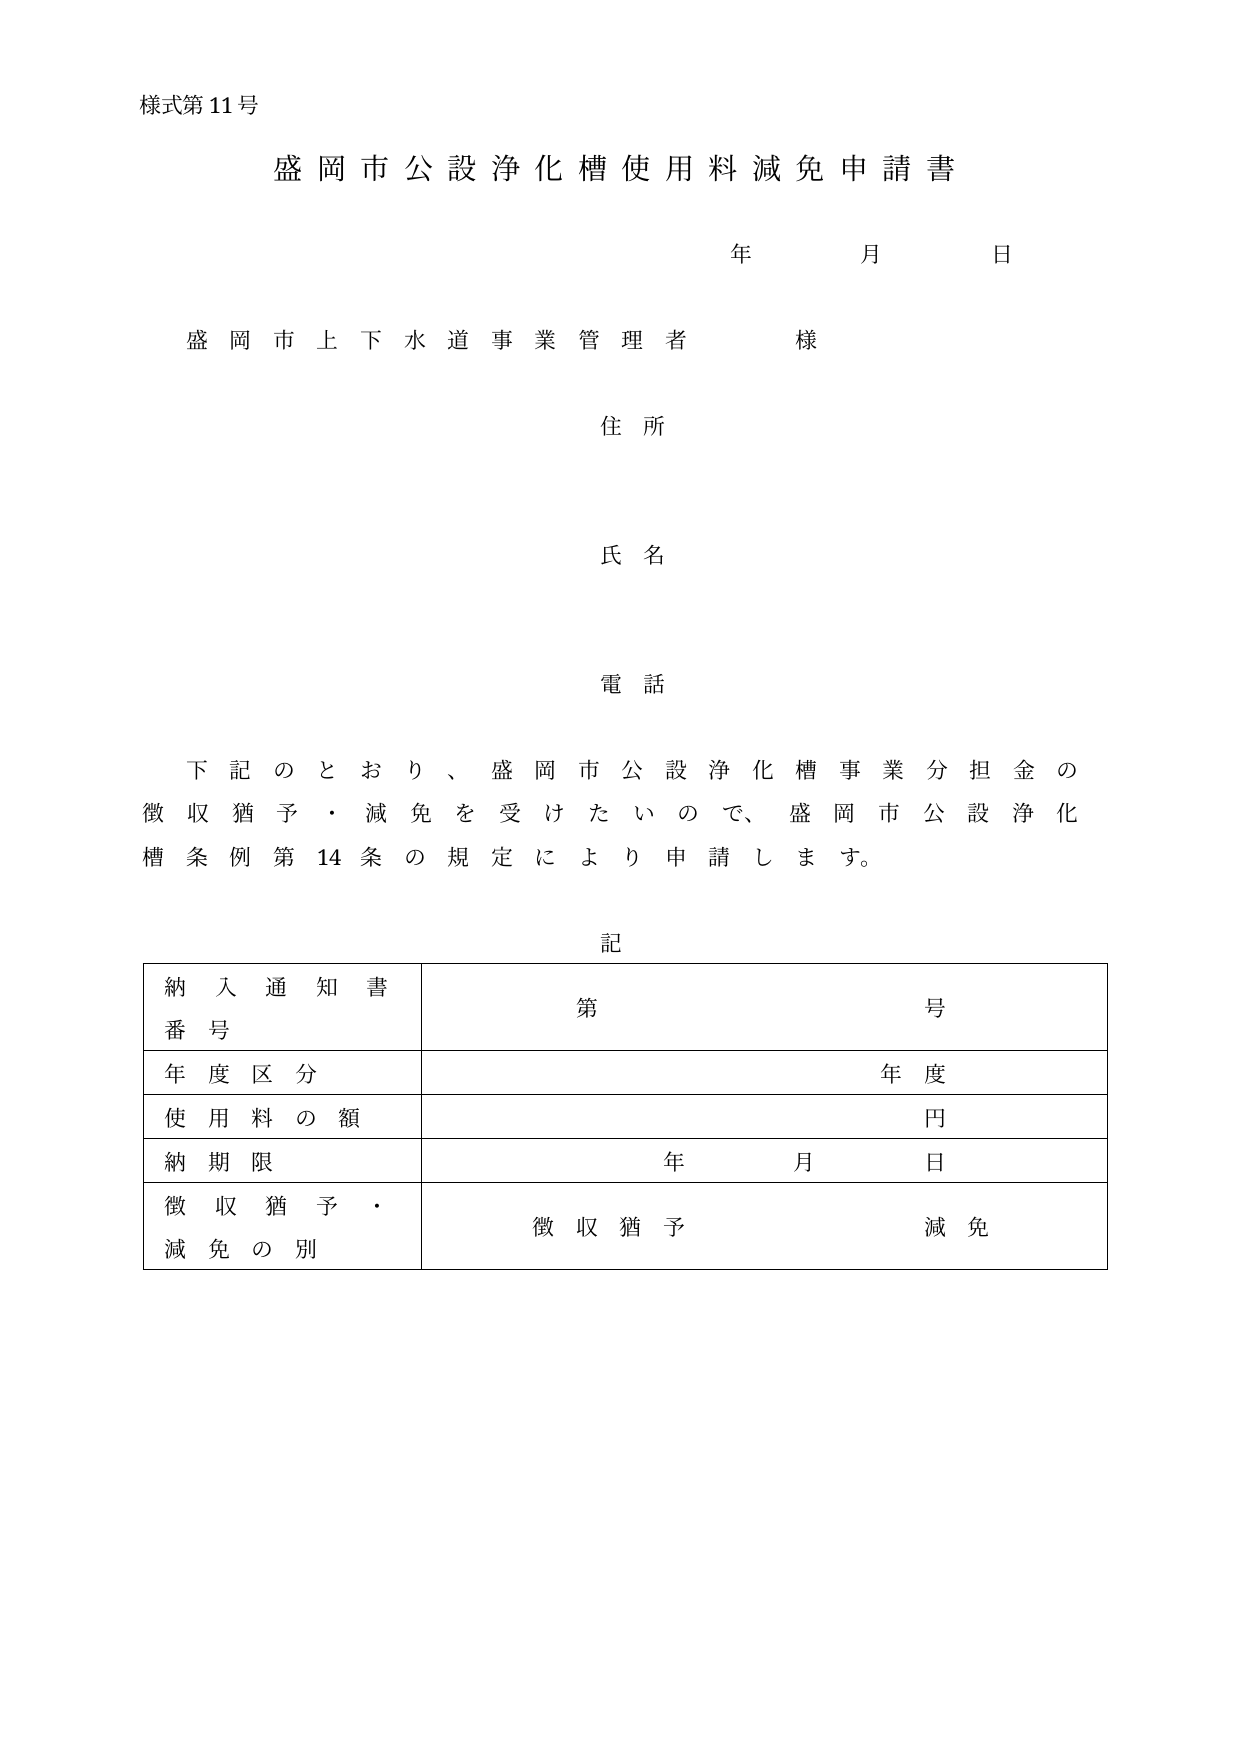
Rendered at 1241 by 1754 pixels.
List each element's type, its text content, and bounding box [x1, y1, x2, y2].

table_cell 徴収猶予 減免 [422, 1183, 1107, 1269]
text 盛岡市上下水道事業管理者 様 [143, 318, 1101, 361]
text 年 月 日 [143, 232, 1035, 275]
table_cell 円 [422, 1095, 1107, 1138]
table_cell 納期限 [144, 1139, 421, 1182]
text 住所 [143, 404, 1101, 447]
text 下記のとおり、盛岡市公設浄化槽事業分担金の徴収猶予・減免を受けたいので、盛岡市公設浄化槽条例第14条の規定により申請します。 [143, 748, 1101, 877]
table_cell 年 月 日 [422, 1139, 1107, 1182]
text 盛岡市公設浄化槽使用料減免申請書 [143, 146, 1101, 189]
table_header 第 号 [422, 964, 1107, 1050]
table_cell 年度 [422, 1051, 1107, 1094]
text 氏名 [143, 533, 1101, 576]
table_header 納入通知書番号 [144, 964, 421, 1050]
subtitle 記 [143, 920, 1101, 963]
text 電話 [143, 662, 1101, 705]
table_cell 使用料の額 [144, 1095, 421, 1138]
table_cell 年度区分 [144, 1051, 421, 1094]
table_cell 徴収猶予・減免の別 [144, 1183, 421, 1269]
